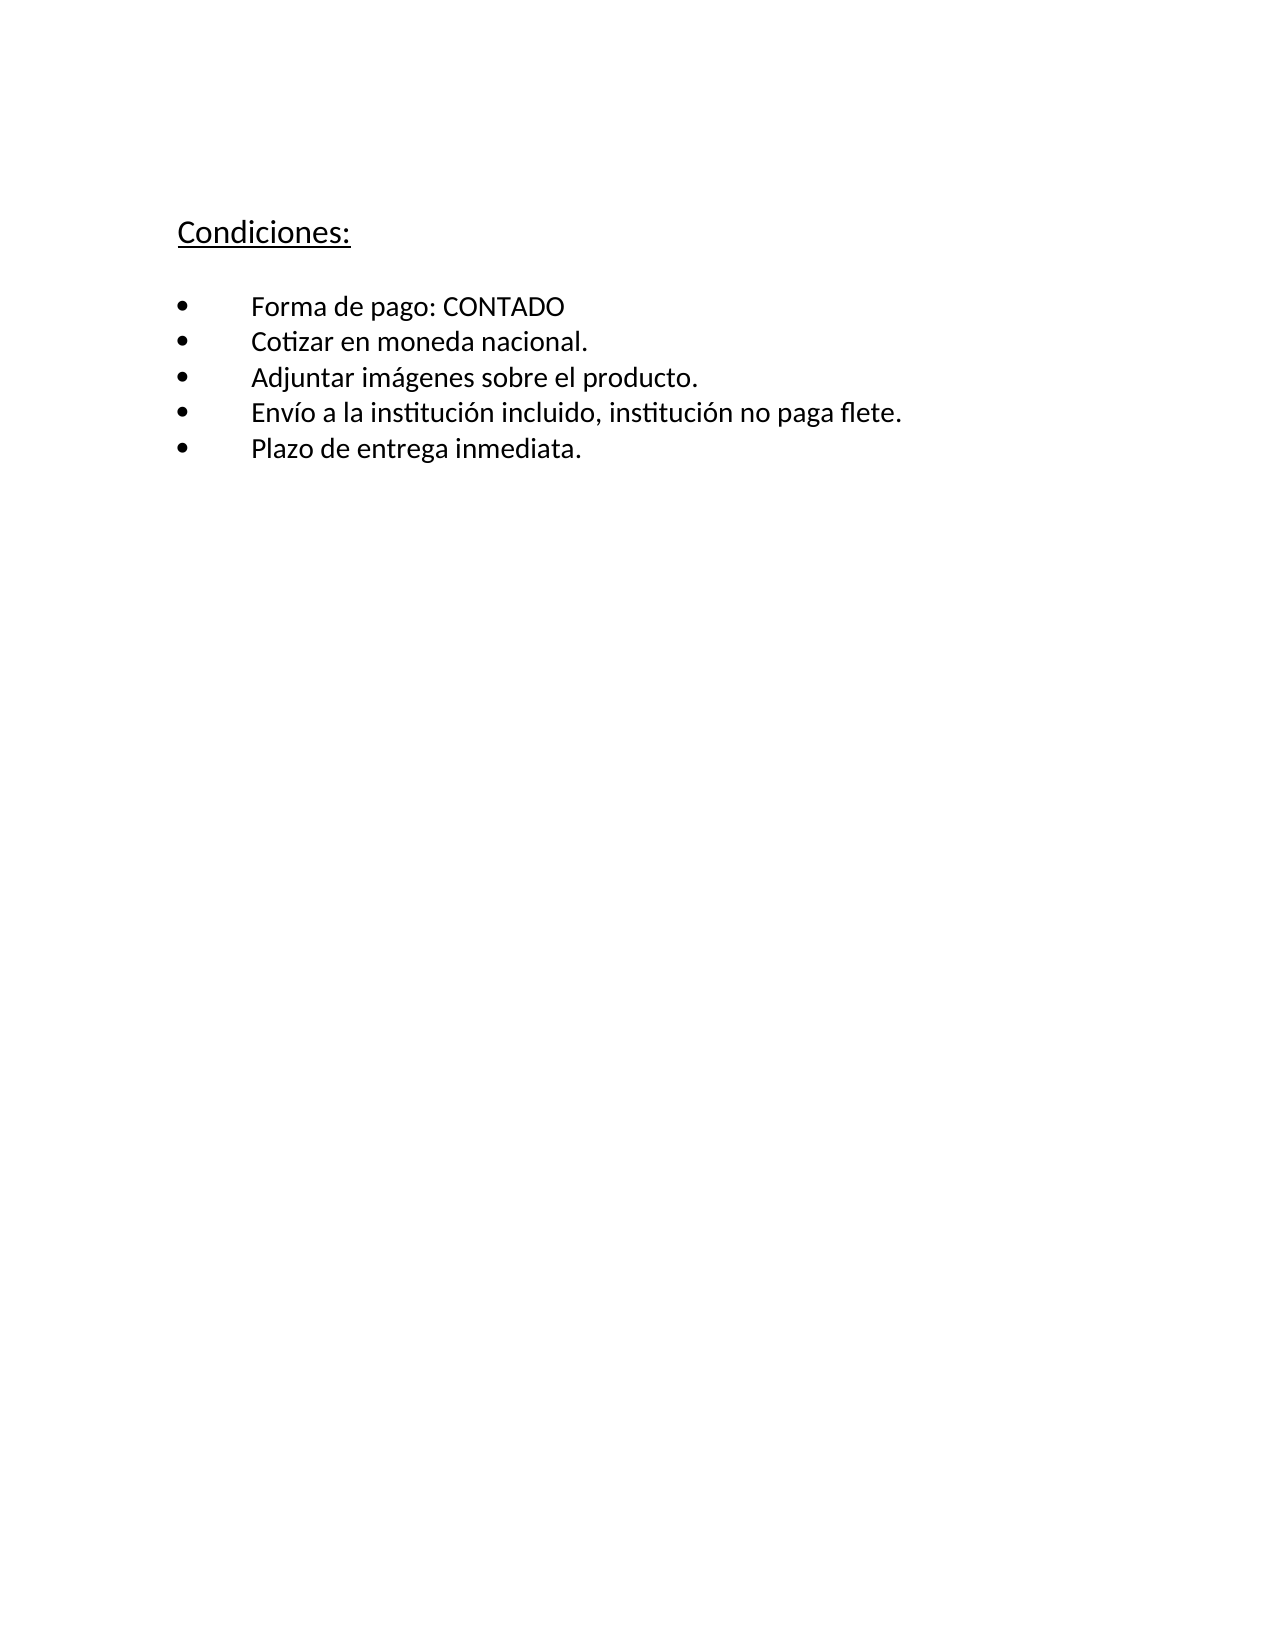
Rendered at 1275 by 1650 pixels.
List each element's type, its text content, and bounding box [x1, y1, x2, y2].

list Forma de pago: CONTADO [177, 288, 1098, 323]
list Plazo de entrega inmediata. [177, 430, 1098, 466]
list Envío a la institución incluido, institución no paga flete. [177, 394, 1098, 430]
text Condiciones: [177, 211, 1098, 252]
list Cotizar en moneda nacional. [177, 323, 1098, 359]
list Adjuntar imágenes sobre el producto. [177, 359, 1098, 394]
